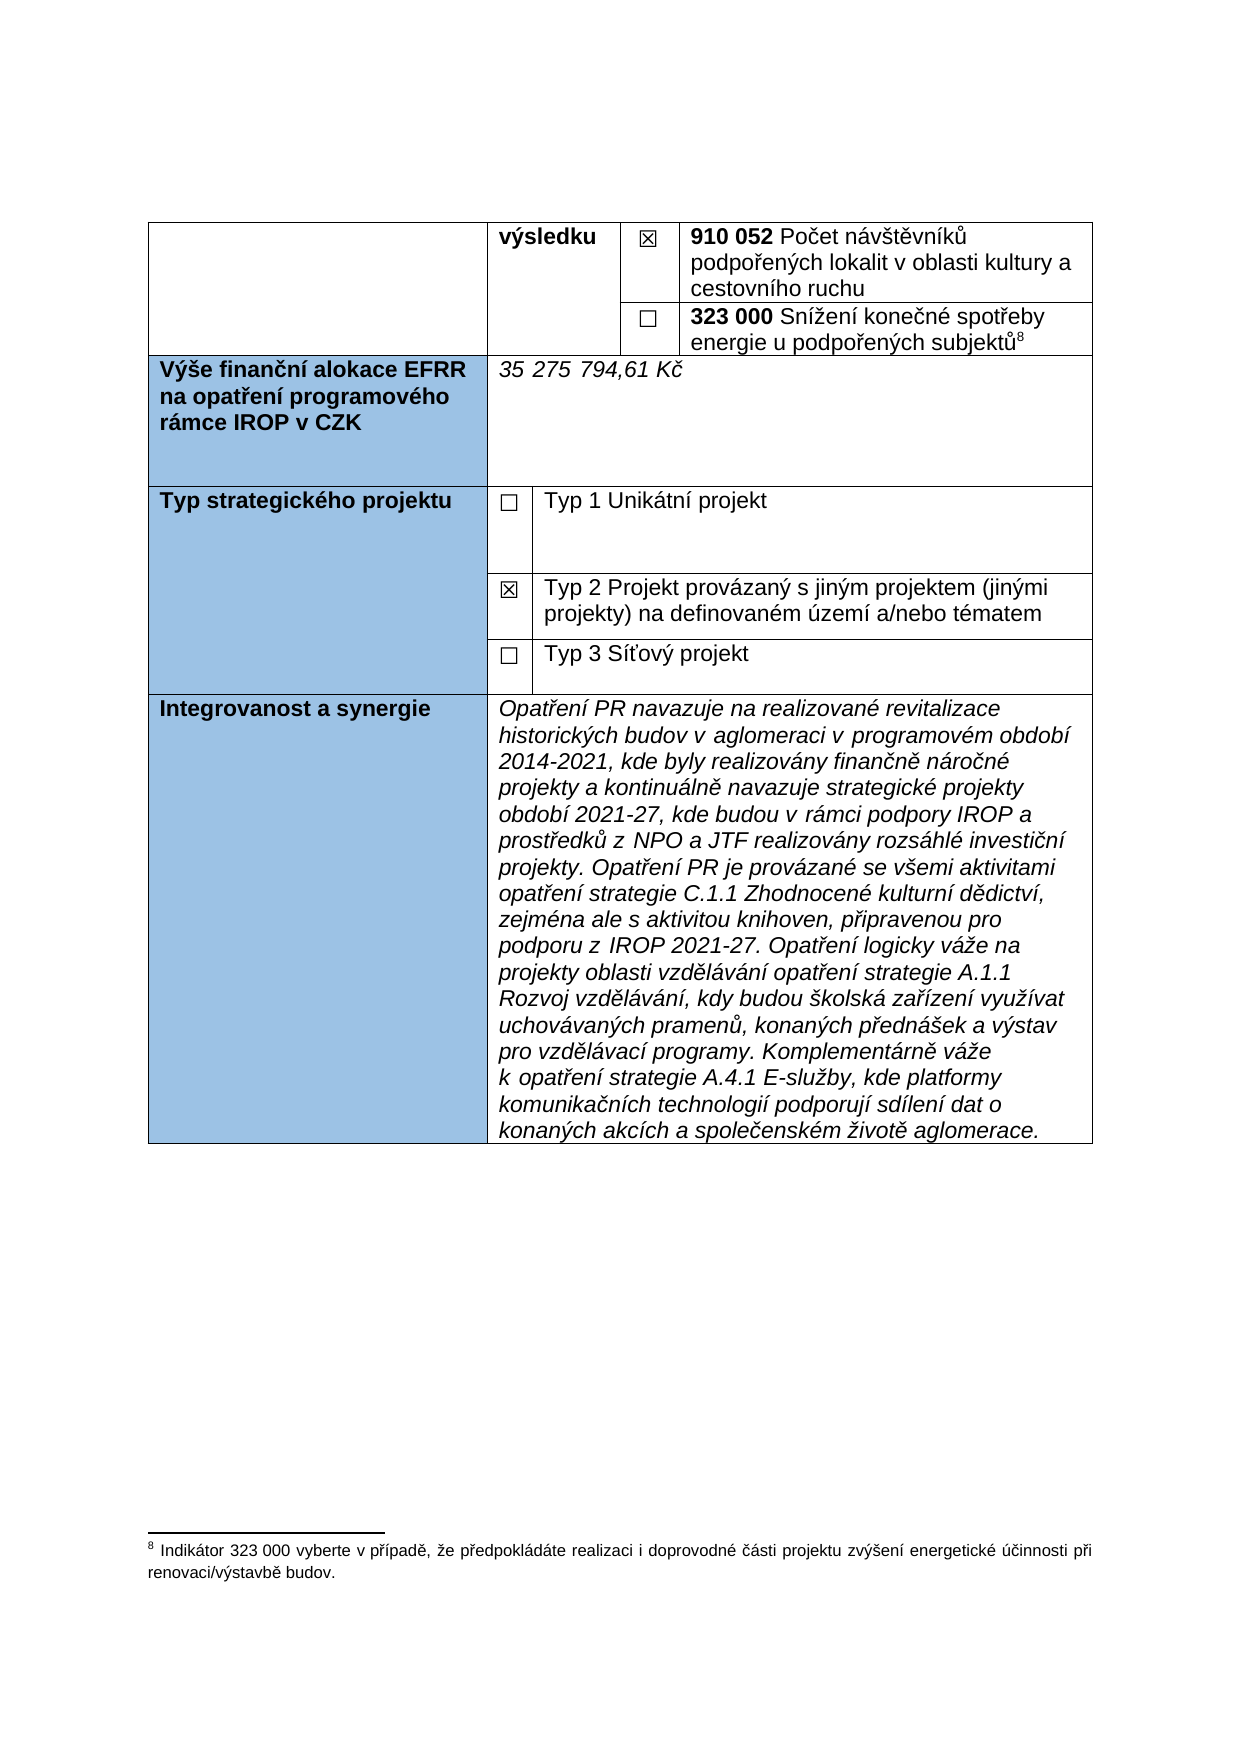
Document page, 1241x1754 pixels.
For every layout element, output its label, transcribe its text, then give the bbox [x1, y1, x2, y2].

table_cell Integrovanost a synergie [149, 695, 487, 1143]
table_cell Typ 2 Projekt provázaný s jiným projektem (jinými projekty) na definovaném území a/nebo tématem [533, 574, 1092, 639]
table_cell Typ 3 Síťový projekt [533, 640, 1092, 694]
table_cell 910 052 Počet návštěvníků podpořených lokalit v oblasti kultury a cestovního ruchu [680, 223, 1092, 302]
table_cell Opatření PR navazuje na realizované revitalizace historických budov v aglomeraci v programovém období 2014-2021, kde byly realizovány finančně náročné projekty a kontinuálně navazuje strategické projekty období 2021-27, kde budou v rámci podpory IROP a prostředků z NPO a JTF realizovány rozsáhlé investiční projekty. Opatření PR je provázané se všemi aktivitami opatření strategie C.1.1 Zhodnocené kulturní dědictví, zejména ale s aktivitou knihoven, připravenou pro podporu z IROP 2021-27. Opatření logicky váže na projekty oblasti vzdělávání opatření strategie A.1.1 Rozvoj vzdělávání, kdy budou školská zařízení využívat uchovávaných pramenů, konaných přednášek a výstav pro vzdělávací programy. Komplementárně váže k opatření strategie A.4.1 E-služby, kde platformy komunikačních technologií podporují sdílení dat o konaných akcích a společenském životě aglomerace. [488, 695, 1092, 1143]
table_cell [621, 303, 679, 355]
table_cell výsledku [488, 223, 620, 355]
table_cell Výše finanční alokace EFRR na opatření programového rámce IROP v CZK [149, 356, 487, 486]
table_cell 35 275 794,61 Kč [488, 356, 1092, 486]
table_cell [621, 223, 679, 302]
table_cell Typ 1 Unikátní projekt [533, 487, 1092, 573]
table_cell Typ strategického projektu [149, 487, 487, 694]
table_cell [488, 487, 532, 573]
table_cell 323 000 Snížení konečné spotřeby energie u podpořených subjektů [680, 303, 1092, 355]
